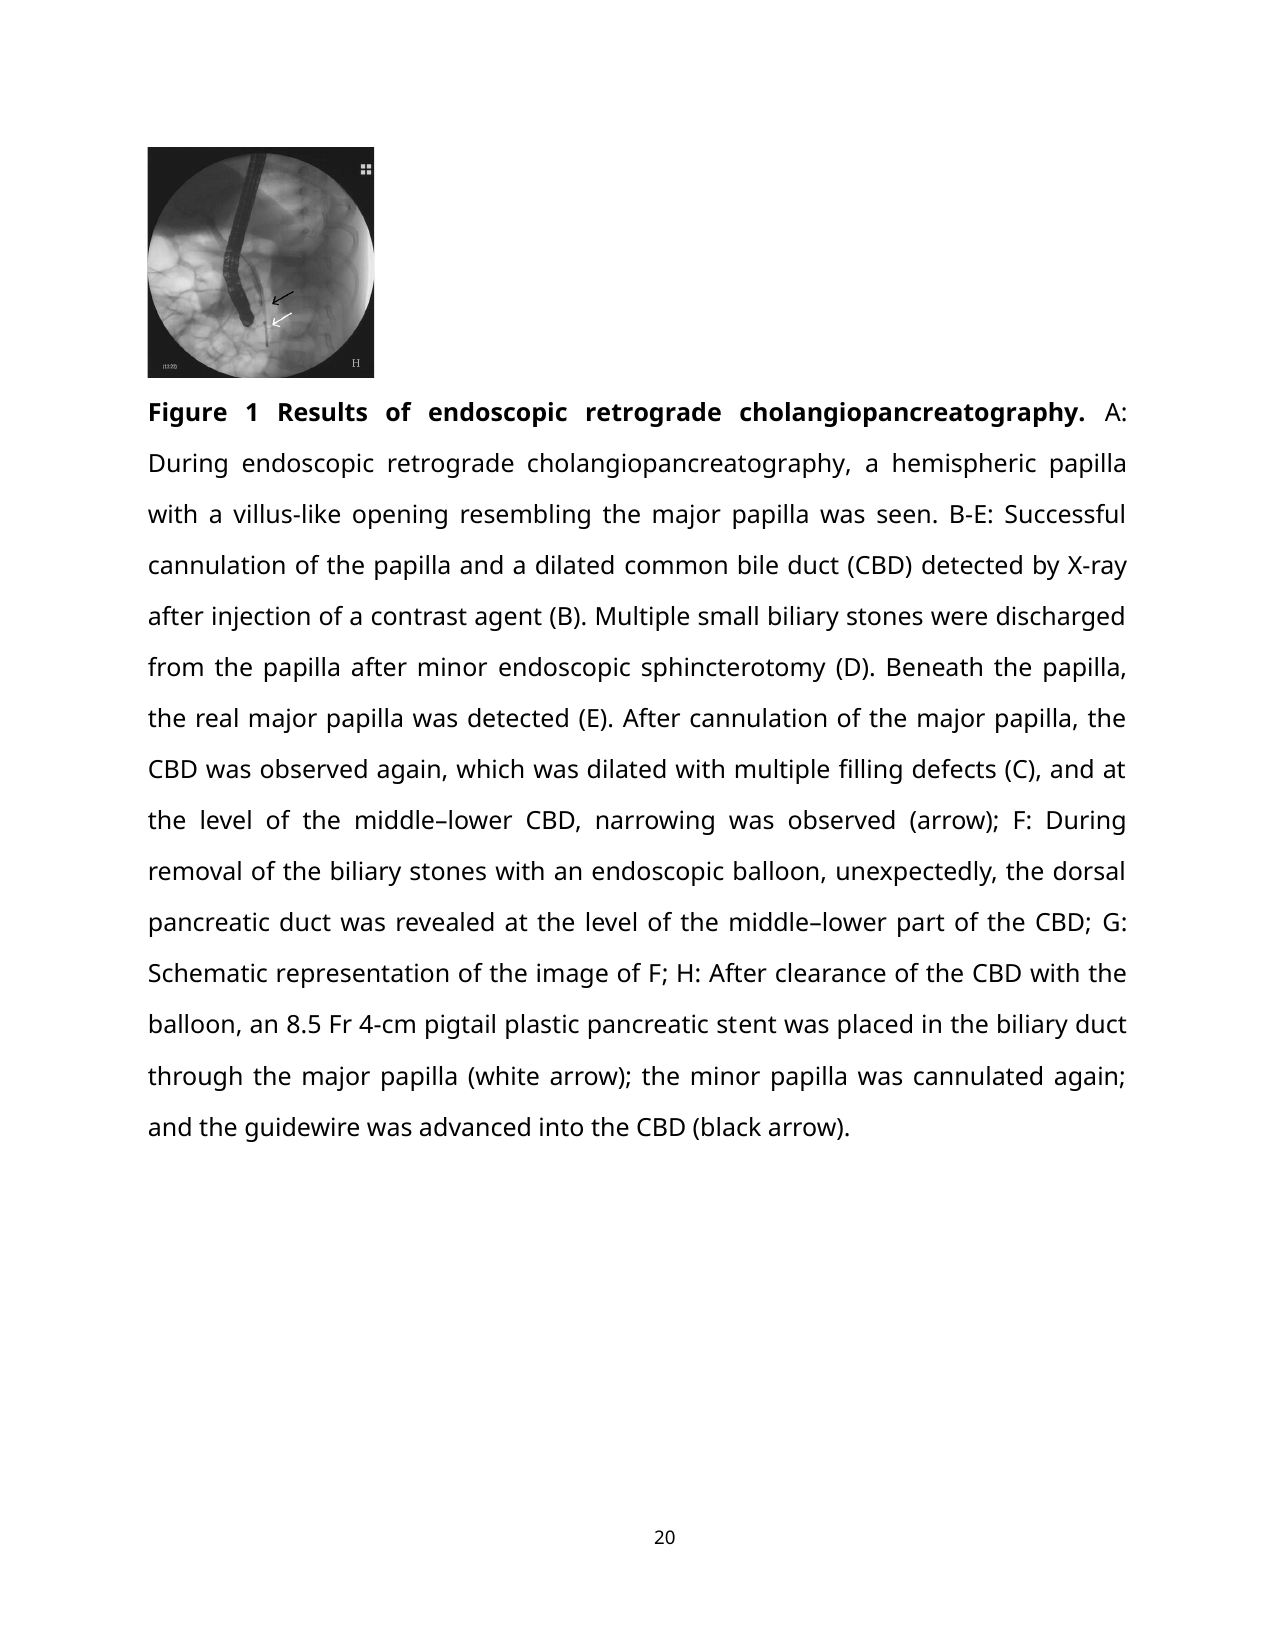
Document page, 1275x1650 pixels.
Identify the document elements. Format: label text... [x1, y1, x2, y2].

picture [147, 147, 375, 378]
text Figure 1 Results of endoscopic retrograde cholangiopancreatography. A: During endoscopic retrograde cholangiopancreatography, a hemispheric papilla with a villus-like opening resembling the major papilla was seen. B-E: Successful cannulation of the papilla and a dilated common bile duct (CBD) detected by X-ray after injection of a contrast agent (B). Multiple small biliary stones were discharged from the papilla after minor endoscopic sphincterotomy (D). Beneath the papilla, the real major papilla was detected (E). After cannulation of the major papilla, the CBD was observed again, which was dilated with multiple filling defects (C), and at the level of the middle–lower CBD, narrowing was observed (arrow); F: During removal of the biliary stones with an endoscopic balloon, unexpectedly, the dorsal pancreatic duct was revealed at the level of the middle–lower part of the CBD; G: Schematic representation of the image of F; H: After clearance of the CBD with the balloon, an 8.5 Fr 4-cm pigtail plastic pancreatic stent was placed in the biliary duct through the major papilla (white arrow); the minor papilla was cannulated again; and the guidewire was advanced into the CBD (black arrow). [148, 395, 1127, 1143]
